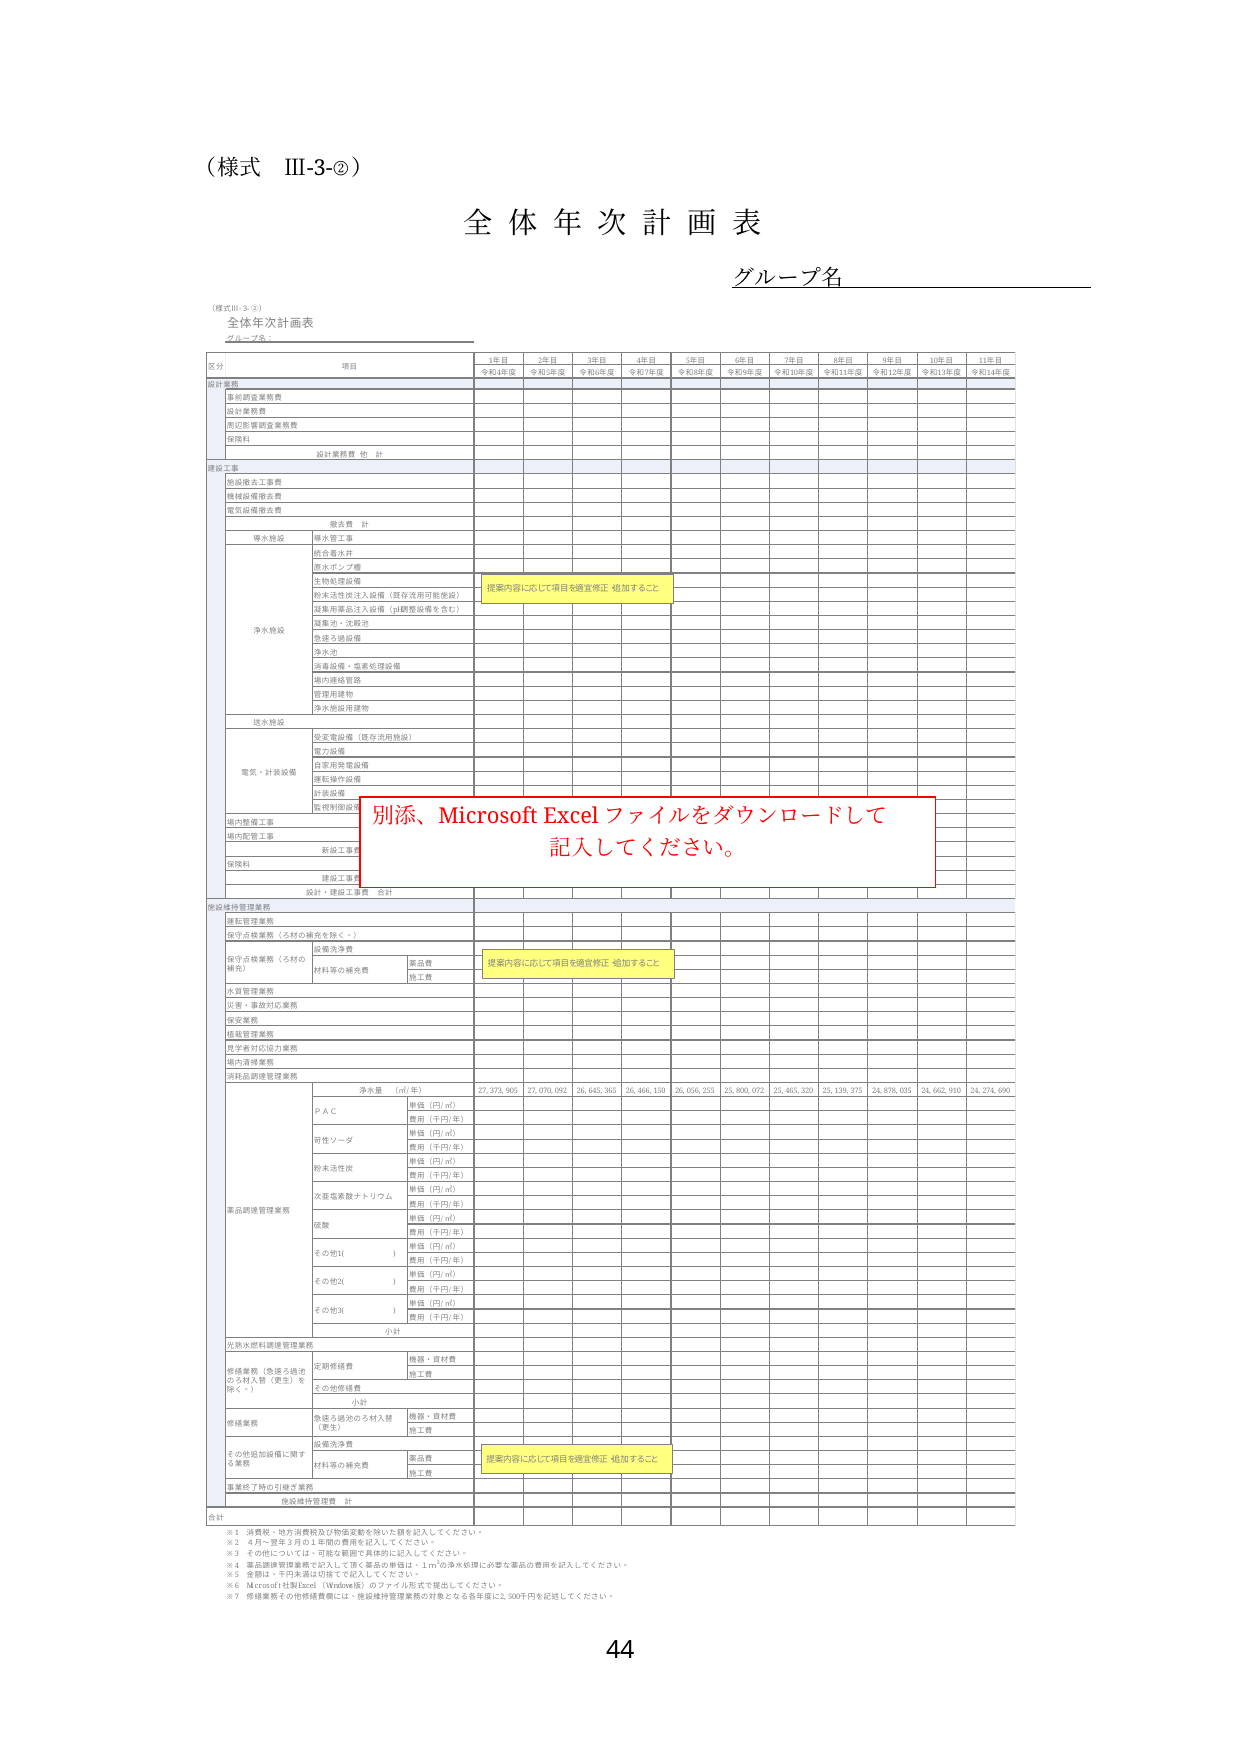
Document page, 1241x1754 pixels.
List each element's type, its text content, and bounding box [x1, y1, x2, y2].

text 全体年次計画表 [150, 184, 1090, 257]
subtitle （様式 Ⅲ-3-②） [172, 148, 1090, 184]
text グループ名 [150, 257, 1090, 294]
